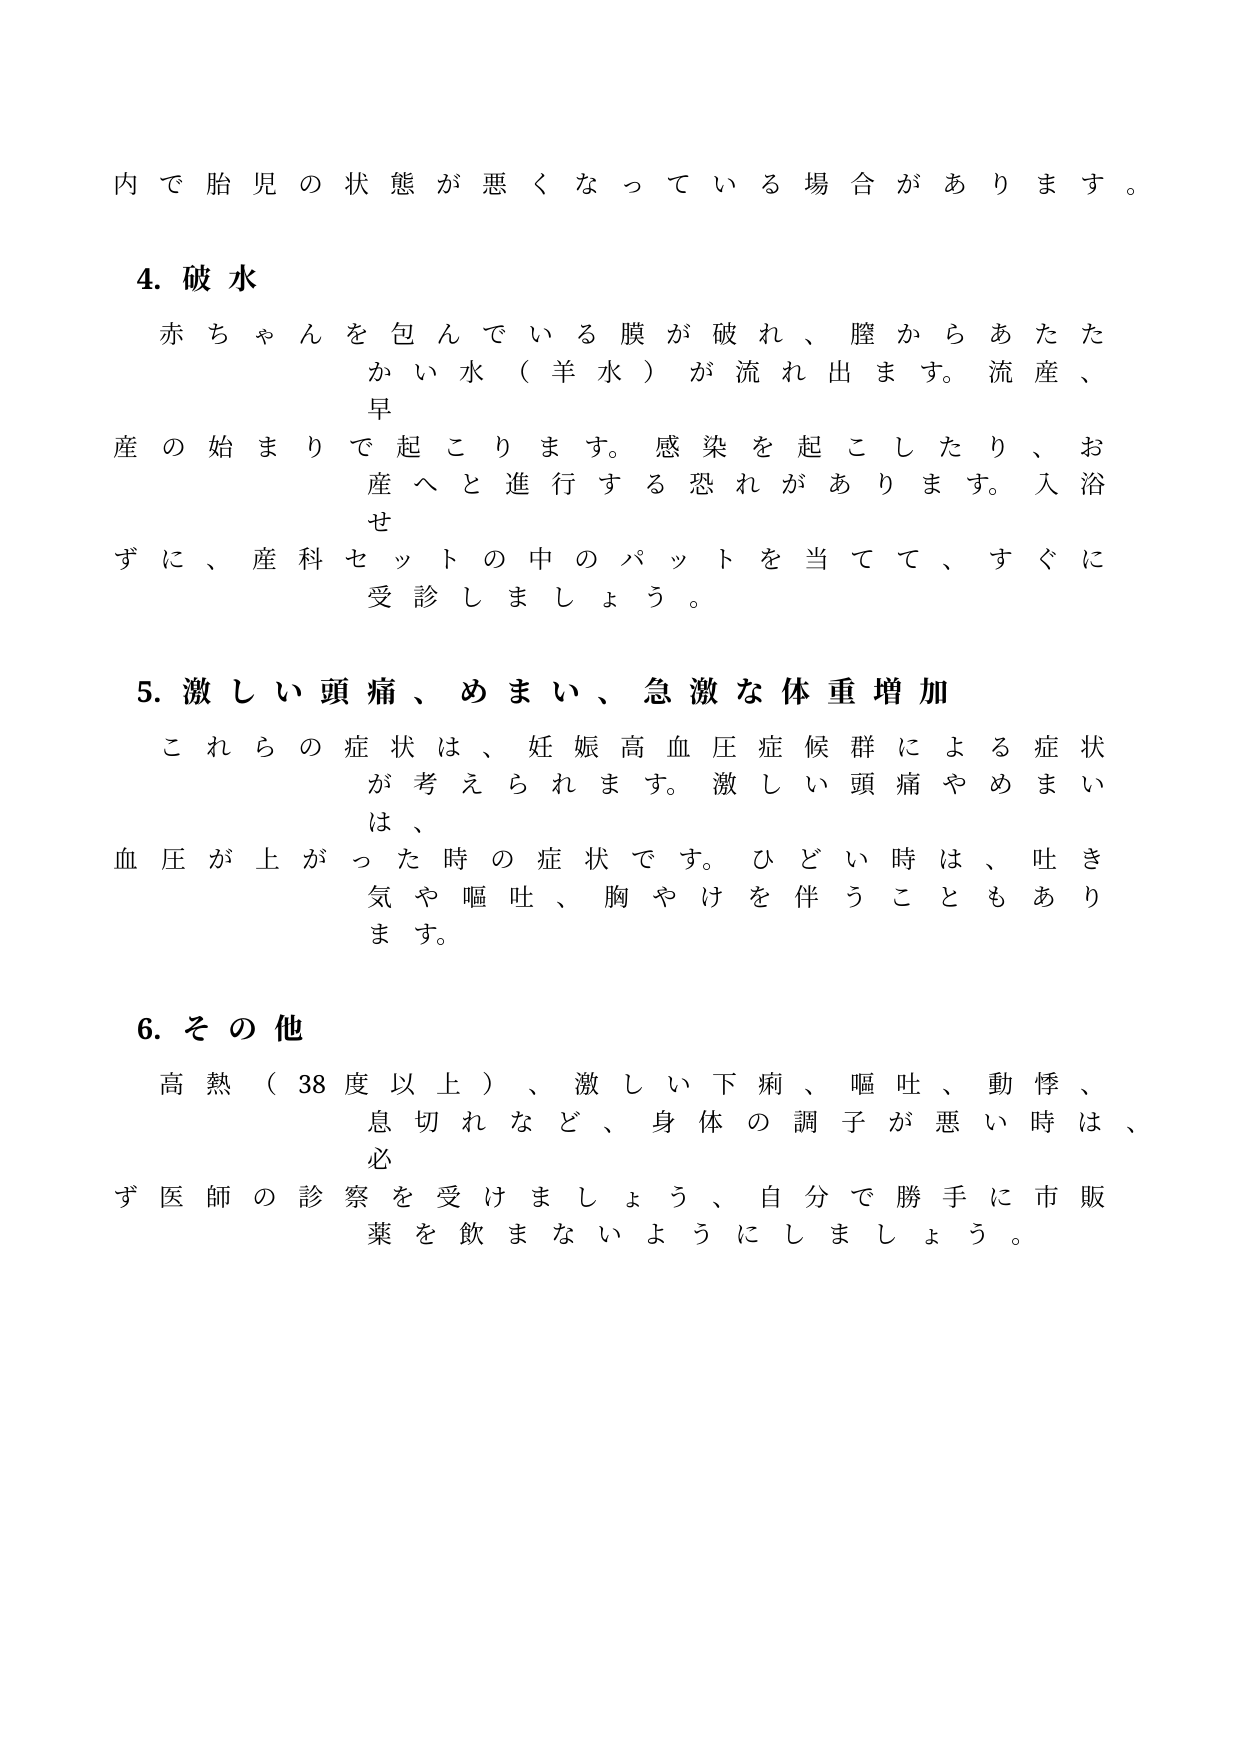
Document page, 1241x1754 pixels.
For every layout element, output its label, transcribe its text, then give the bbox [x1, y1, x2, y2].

text 内で胎児の状態が悪くなっている場合があります。 [114, 164, 1127, 202]
list 激しい頭痛、めまい、急激な体重増加 [128, 652, 1127, 727]
text 赤ちゃんを包んでいる膜が破れ、膣からあたたかい水（羊水）が流れ出ます。流産、早 [114, 314, 1127, 427]
text 血圧が上がった時の症状です。ひどい時は、吐き気や嘔吐、胸やけを伴うこともあります。 [114, 839, 1127, 952]
text 産の始まりで起こります。感染を起こしたり、お産へと進行する恐れがあります。入浴せ [114, 427, 1127, 539]
list 破水 [128, 239, 1127, 314]
text これらの症状は、妊娠高血圧症候群による症状が考えられます。激しい頭痛やめまいは、 [114, 727, 1127, 839]
list その他 [128, 989, 1127, 1064]
text ずに、産科セットの中のパットを当てて、すぐに受診しましょう。 [114, 539, 1127, 614]
text ず医師の診察を受けましょう、自分で勝手に市販薬を飲まないようにしましょう。 [114, 1177, 1127, 1252]
text 高熱（38度以上）、激しい下痢、嘔吐、動悸、息切れなど、身体の調子が悪い時は、必 [114, 1064, 1127, 1177]
